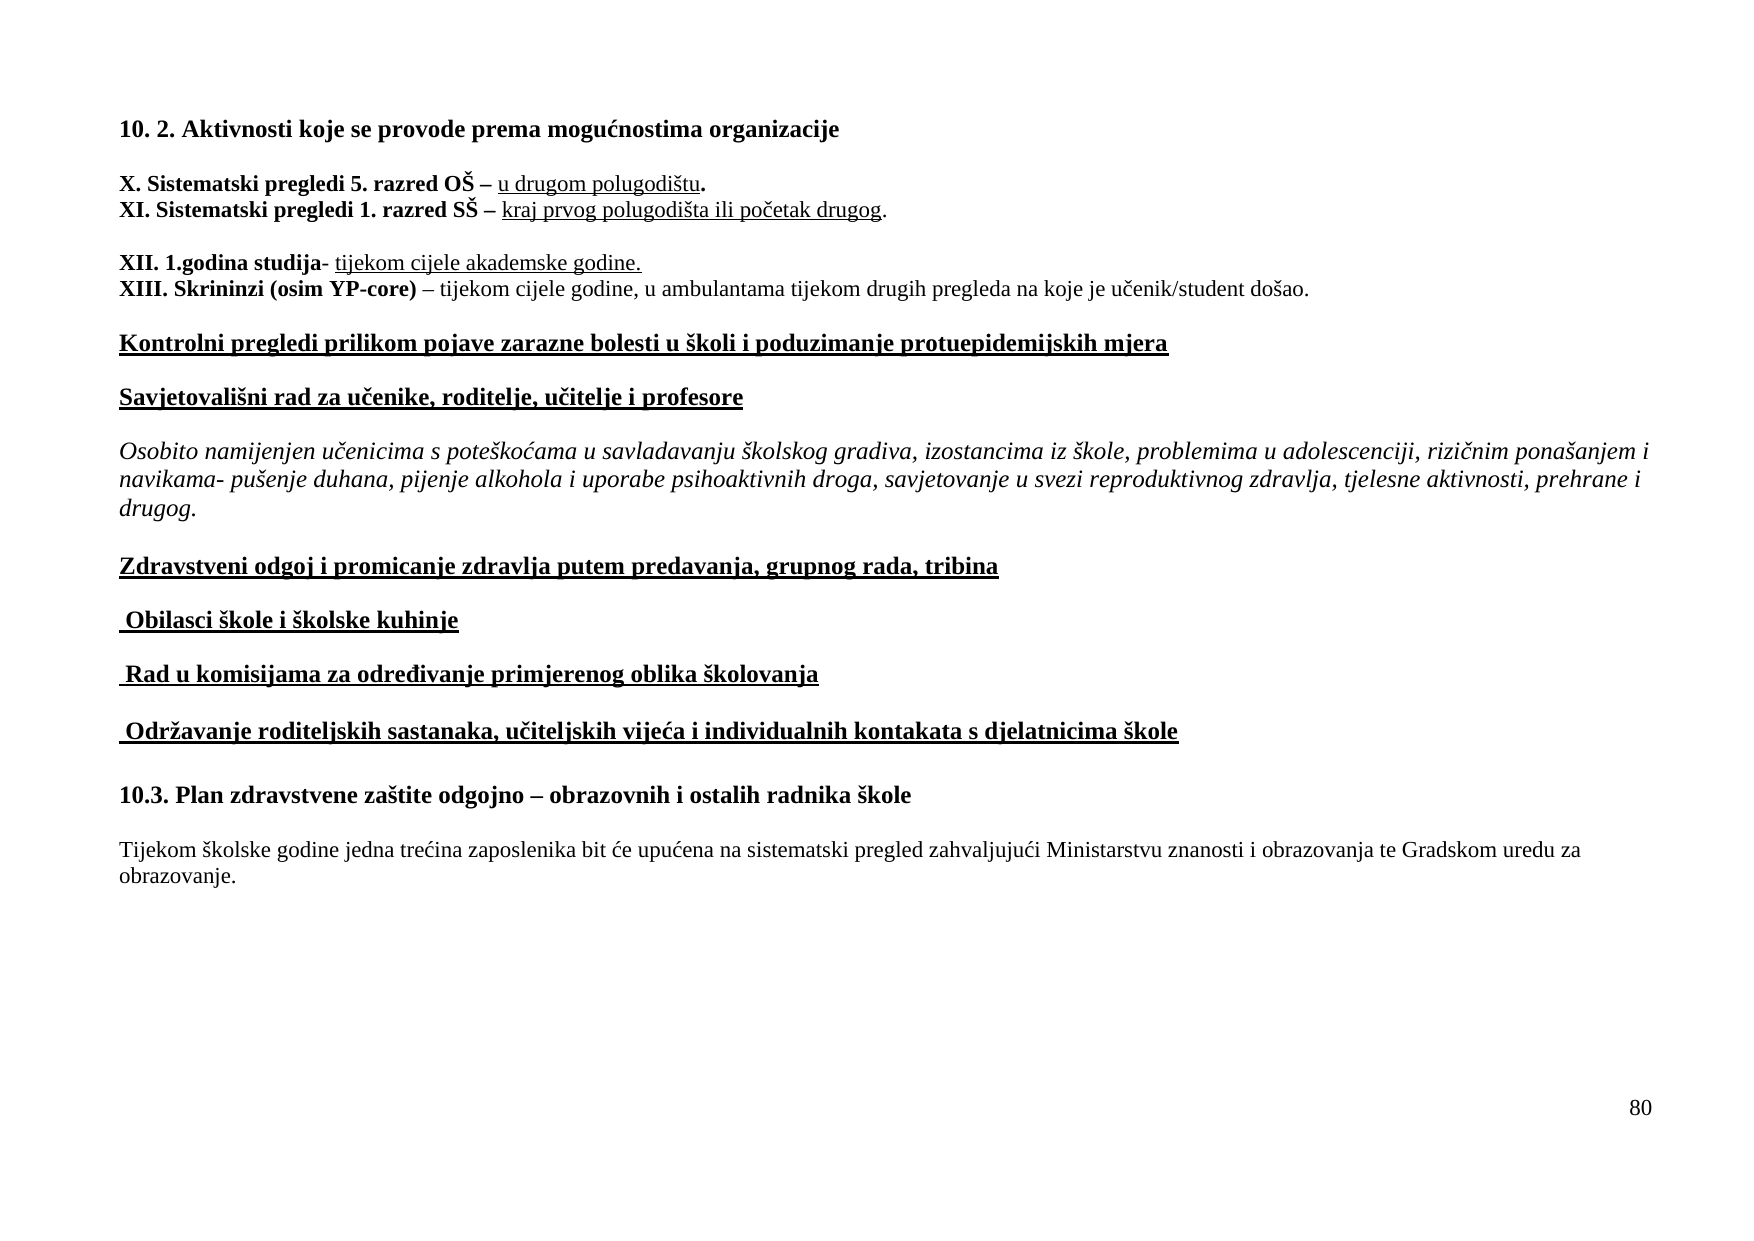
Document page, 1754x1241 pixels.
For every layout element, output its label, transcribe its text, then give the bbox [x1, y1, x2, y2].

text Održavanje roditeljskih sastanaka, učiteljskih vijeća i individualnih kontakata s djelatnicima škole [119, 716, 1652, 745]
text Savjetovališni rad za učenike, roditelje, učitelje i profesore [119, 382, 1652, 411]
text Obilasci škole i školske kuhinje [119, 605, 1652, 633]
text Zdravstveni odgoj i promicanje zdravlja putem predavanja, grupnog rada, tribina [119, 551, 1652, 579]
subtitle 10. 2. Aktivnosti koje se provode prema mogućnostima organizacije [119, 114, 1652, 143]
text XI. Sistematski pregledi 1. razred SŠ – kraj prvog polugodišta ili početak drugog. [119, 196, 1652, 222]
subtitle 10.3. Plan zdravstvene zaštite odgojno – obrazovnih i ostalih radnika škole [119, 781, 1652, 809]
text XIII. Skrininzi (osim YP-core) – tijekom cijele godine, u ambulantama tijekom drugih pregleda na koje je učenik/student došao. [119, 275, 1652, 301]
text X. Sistematski pregledi 5. razred OŠ – u drugom polugodištu. [119, 170, 1652, 196]
text XII. 1.godina studija- tijekom cijele akademske godine. [119, 249, 1652, 275]
text Kontrolni pregledi prilikom pojave zarazne bolesti u školi i poduzimanje protuepidemijskih mjera [119, 328, 1652, 357]
text Rad u komisijama za određivanje primjerenog oblika školovanja [119, 659, 1652, 687]
text Osobito namijenjen učenicima s poteškoćama u savladavanju školskog gradiva, izostancima iz škole, problemima u adolescenciji, rizičnim ponašanjem i navikama- pušenje duhana, pijenje alkohola i uporabe psihoaktivnih droga, savjetovanje u svezi reproduktivnog zdravlja, tjelesne aktivnosti, prehrane i drugog. [119, 436, 1652, 522]
text Tijekom školske godine jedna trećina zaposlenika bit će upućena na sistematski pregled zahvaljujući Ministarstvu znanosti i obrazovanja te Gradskom uredu za obrazovanje. [119, 836, 1652, 888]
